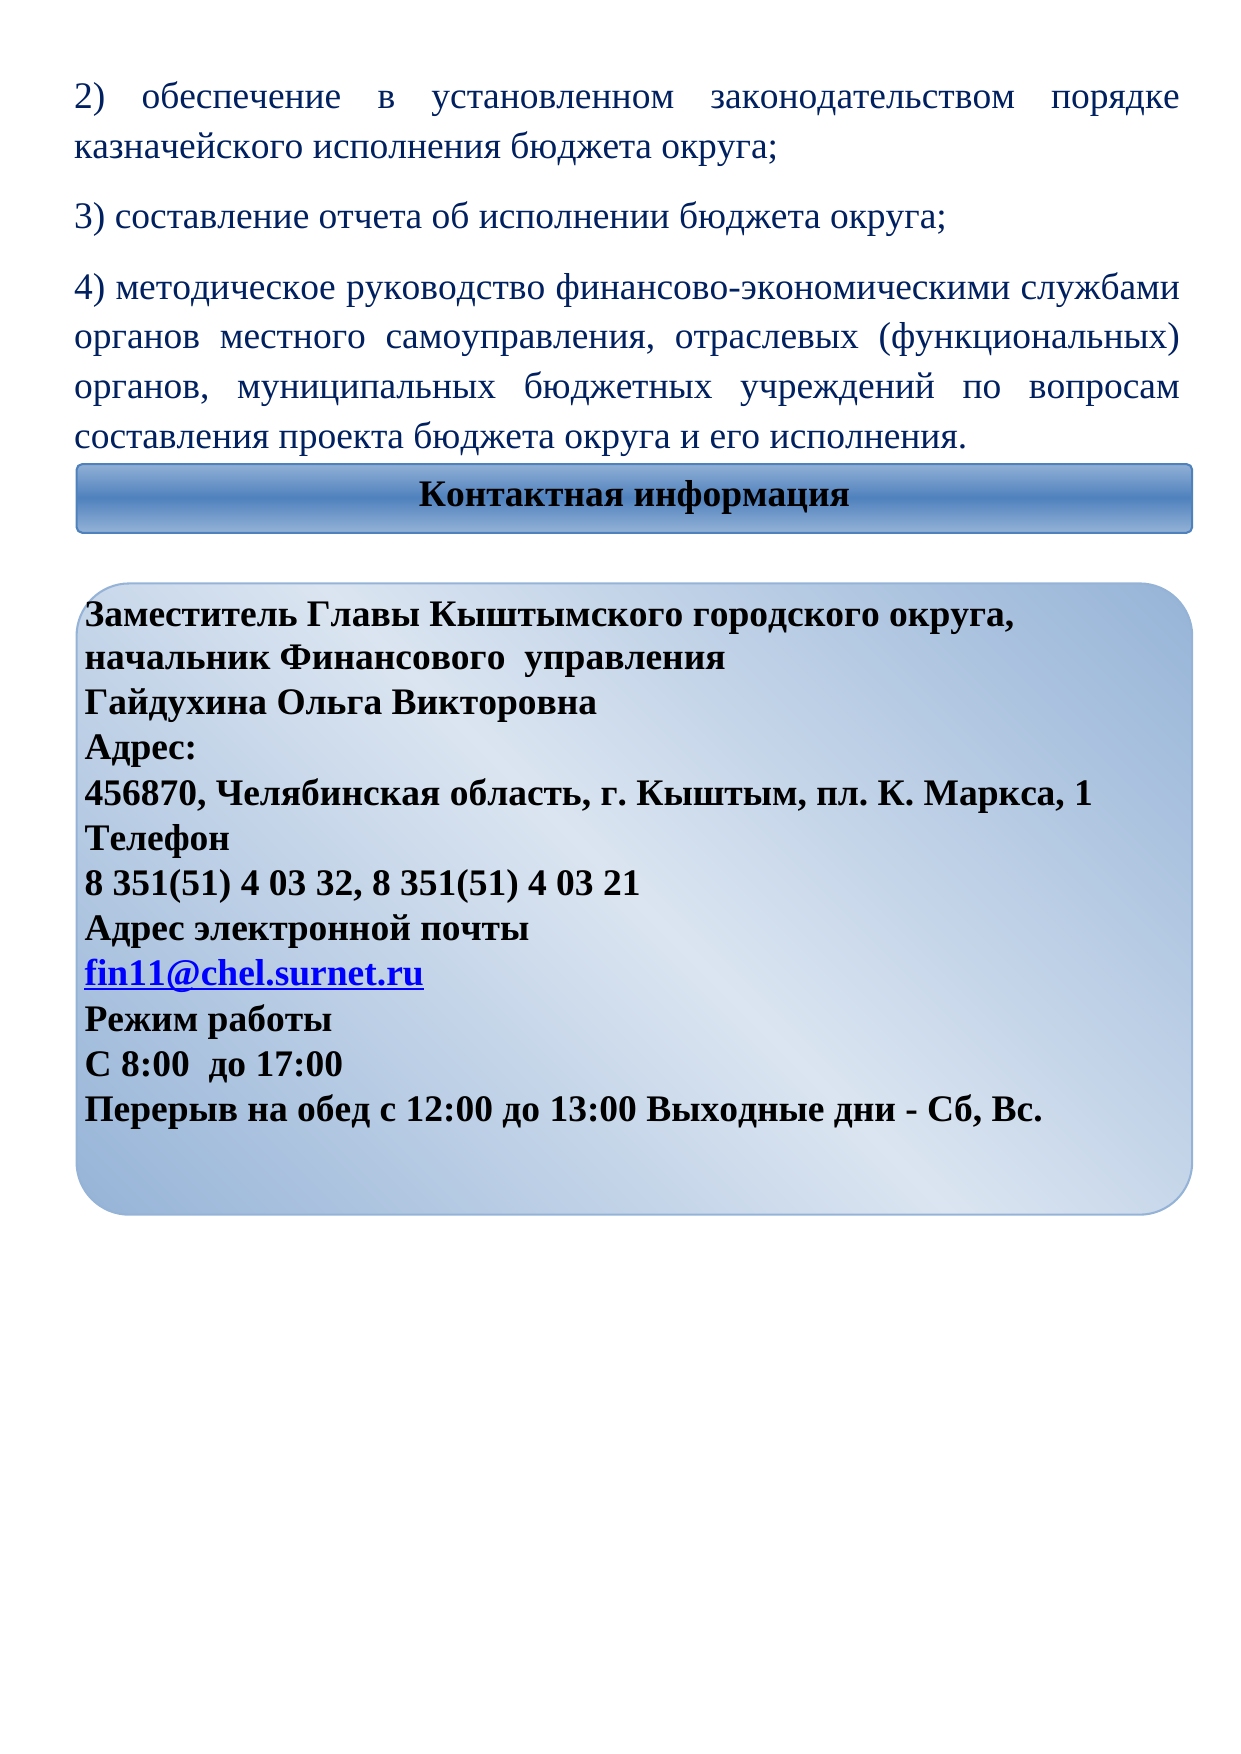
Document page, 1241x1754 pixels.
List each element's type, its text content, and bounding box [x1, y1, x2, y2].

text 2) обеспечение в установленном законодательством порядке казначейского исполнения бюджета округа; [74, 74, 1181, 167]
text 4) методическое руководство финансово-экономическими службами органов местного самоуправления, отраслевых (функциональных) органов, муниципальных бюджетных учреждений по вопросам составления проекта бюджета округа и его исполнения. [74, 264, 1181, 456]
text 3) составление отчета об исполнении бюджета округа; [74, 194, 1181, 237]
